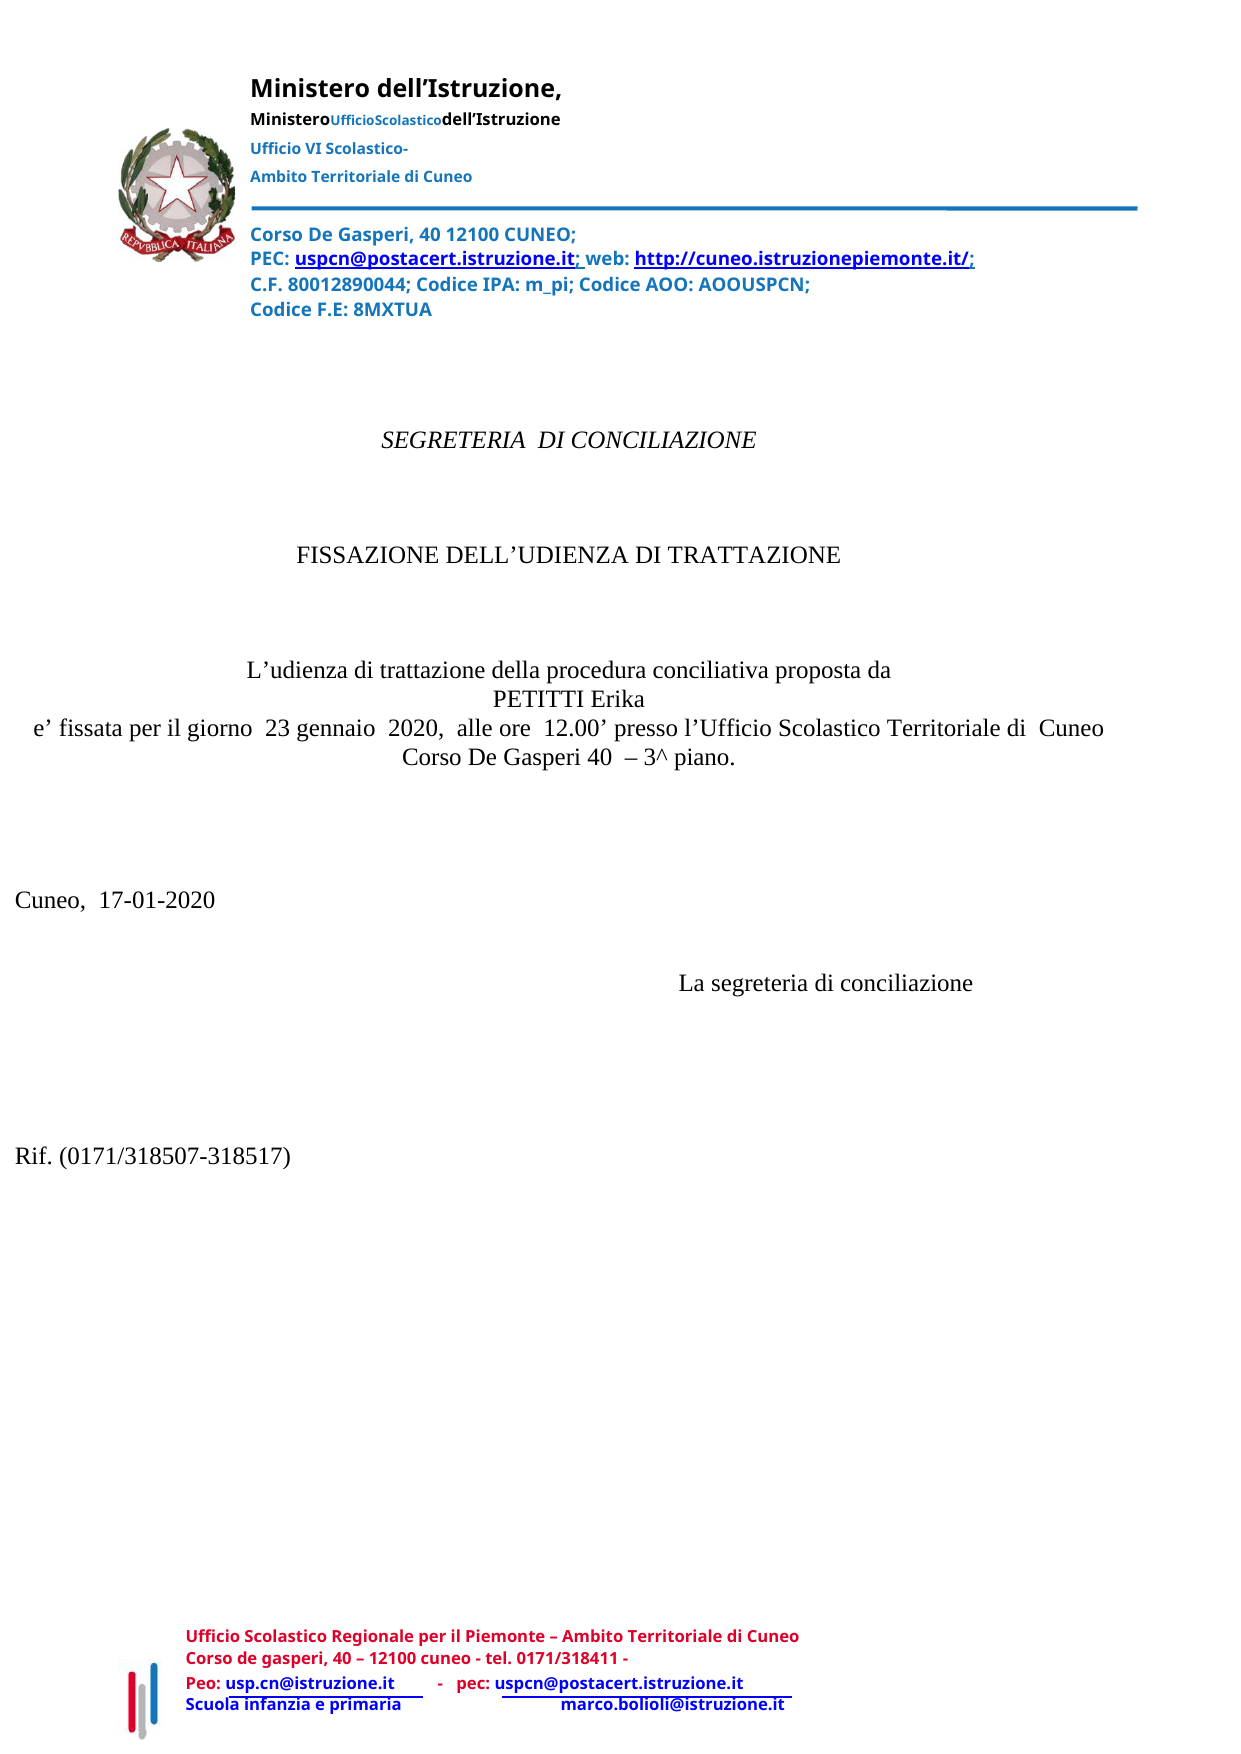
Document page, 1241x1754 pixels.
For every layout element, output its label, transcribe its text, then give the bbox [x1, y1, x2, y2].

text C.F. 80012890044; Codice IPA: m_pi; Codice AOO: AOOUSPCN; [250, 271, 1123, 296]
text Rif. (0171/318507-318517) [14, 1141, 1123, 1170]
text FISSAZIONE DELL’UDIENZA DI TRATTAZIONE [14, 541, 1123, 569]
picture [118, 1659, 166, 1741]
table_cell Scuola infanzia e primaria [185, 1699, 550, 1713]
text Ministero dell’Istruzione, [250, 71, 1123, 105]
text Cuneo, 17-01-2020 [14, 886, 1123, 914]
text e’ fissata per il giorno 23 gennaio 2020, alle ore 12.00’ presso l’Ufficio Scolastico Territoriale di Cuneo Corso De Gasperi 40 – 3^ piano. [14, 713, 1123, 771]
text PETITTI Erika [14, 684, 1123, 713]
text Ambito Territoriale di Cuneo [250, 166, 777, 187]
text MinisteroUfficioScolasticodell’Istruzione [250, 107, 1123, 130]
picture [118, 128, 236, 262]
text PEC: uspcn@postacert.istruzione.it; web: http://cuneo.istruzionepiemonte.it/; [250, 245, 1123, 271]
text La segreteria di conciliazione [604, 968, 1123, 997]
text SEGRETERIA DI CONCILIAZIONE [14, 426, 1123, 454]
text Ufficio Scolastico Regionale per il Piemonte – Ambito Territoriale di Cuneo [185, 1624, 1123, 1647]
text Corso De Gasperi, 40 12100 CUNEO; [250, 225, 1123, 245]
table_cell marco.bolioli@istruzione.it [550, 1699, 844, 1713]
text L’udienza di trattazione della procedura conciliativa proposta da [14, 656, 1123, 684]
text Corso de gasperi, 40 – 12100 cuneo - tel. 0171/318411 - [185, 1647, 1123, 1669]
text Codice F.E: 8MXTUA [250, 296, 1123, 322]
text Ufficio VI Scolastico- [250, 138, 777, 159]
text Peo: usp.cn@istruzione.it - pec: uspcn@postacert.istruzione.it [185, 1672, 1123, 1694]
